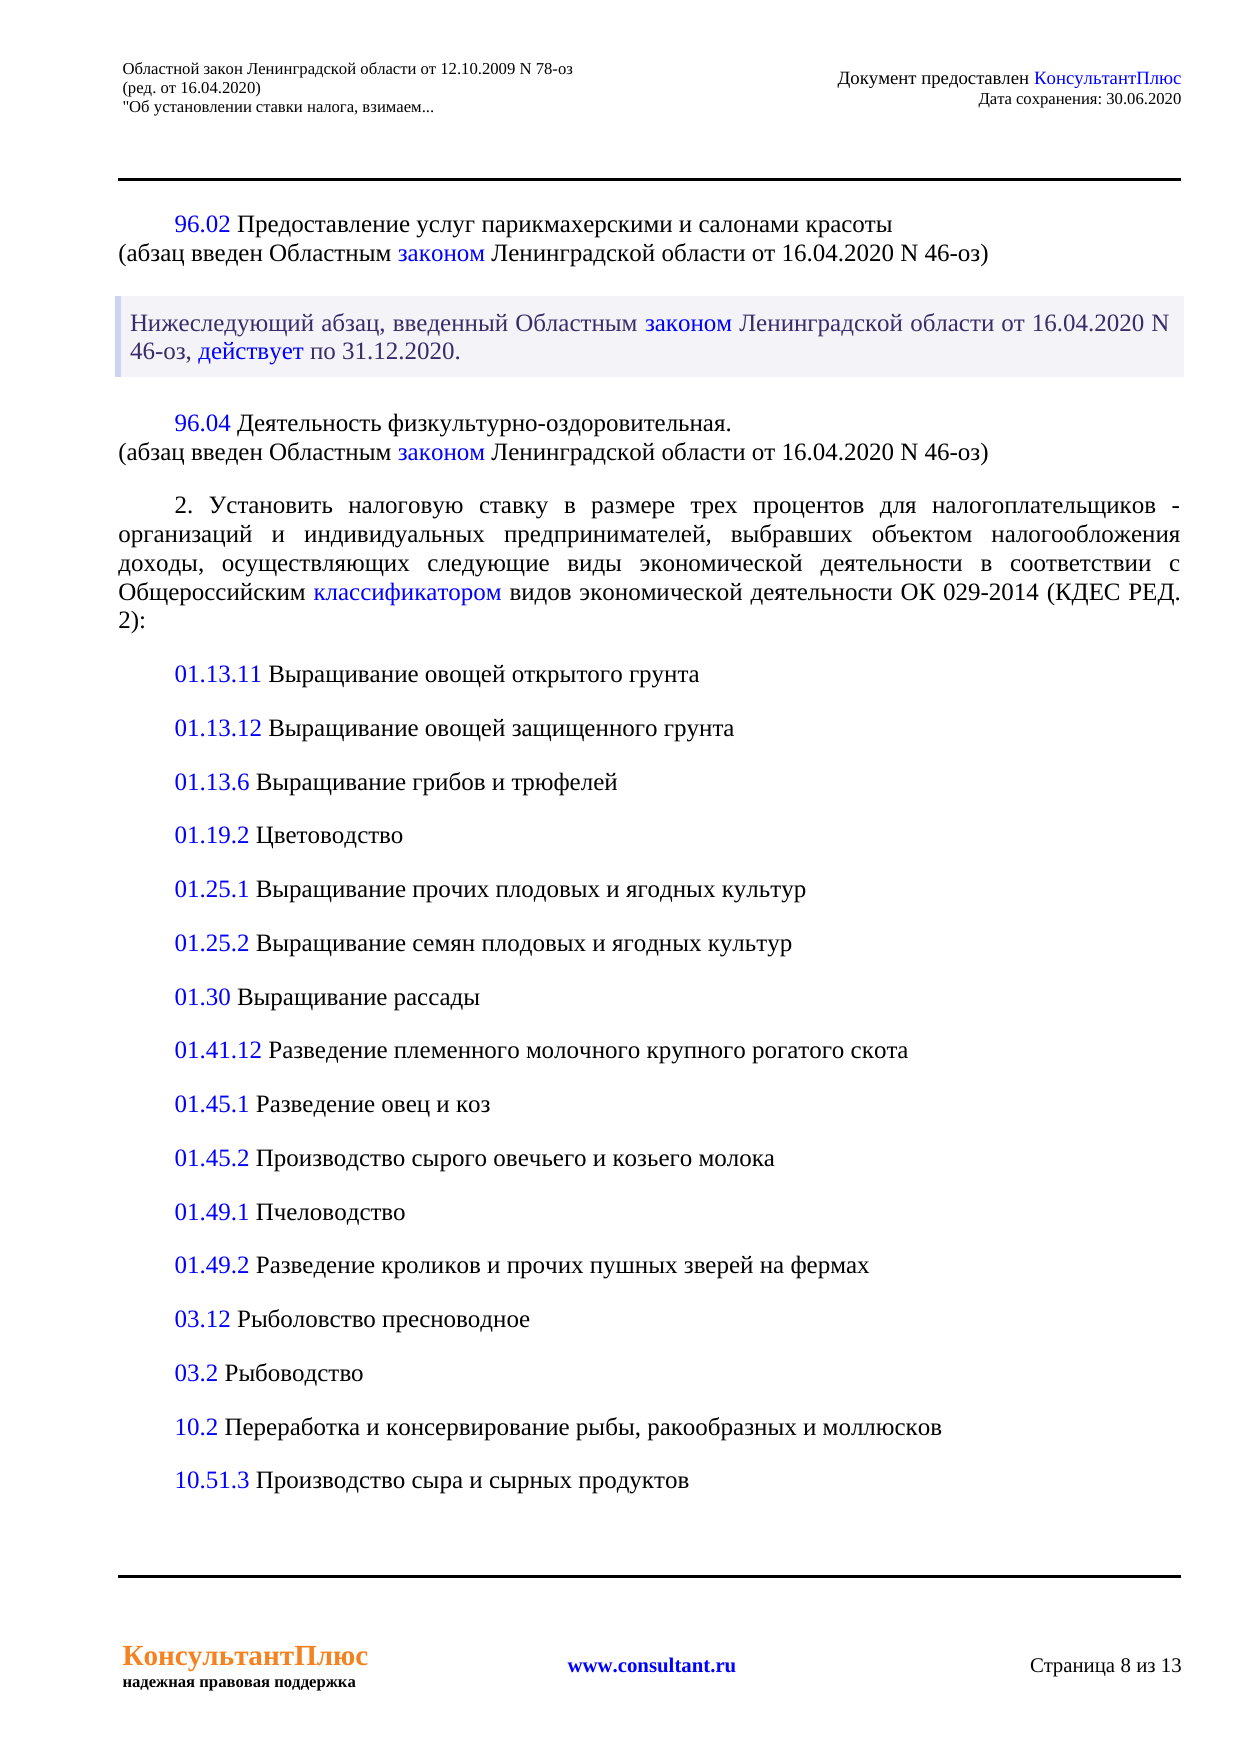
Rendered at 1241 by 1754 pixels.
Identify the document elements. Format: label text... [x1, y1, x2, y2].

text 01.13.11 Выращивание овощей открытого грунта [118, 659, 1181, 688]
text 03.2 Рыбоводство [118, 1358, 1181, 1387]
text 01.13.12 Выращивание овощей защищенного грунта [118, 713, 1181, 742]
text 96.02 Предоставление услуг парикмахерскими и салонами красоты [118, 209, 1181, 238]
text 01.49.2 Разведение кроликов и прочих пушных зверей на фермах [118, 1251, 1181, 1279]
text 01.19.2 Цветоводство [118, 821, 1181, 849]
text 2. Установить налоговую ставку в размере трех процентов для налогоплательщиков - организаций и индивидуальных предпринимателей, выбравших объектом налогообложения доходы, осуществляющих следующие виды экономической деятельности в соответствии с Общероссийским классификатором видов экономической деятельности ОК 029-2014 (КДЕС РЕД. 2): [118, 491, 1181, 634]
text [118, 238, 1181, 267]
text 01.25.1 Выращивание прочих плодовых и ягодных культур [118, 874, 1181, 903]
text 01.30 Выращивание рассады [118, 982, 1181, 1011]
text 96.04 Деятельность физкультурно-оздоровительная. [118, 408, 1181, 437]
text 10.51.3 Производство сыра и сырных продуктов [118, 1466, 1181, 1494]
text 01.25.2 Выращивание семян плодовых и ягодных культур [118, 928, 1181, 957]
text 01.45.2 Производство сырого овечьего и козьего молока [118, 1143, 1181, 1172]
text 01.13.6 Выращивание грибов и трюфелей [118, 767, 1181, 796]
text 01.49.1 Пчеловодство [118, 1197, 1181, 1226]
text 10.2 Переработка и консервирование рыбы, ракообразных и моллюсков [118, 1412, 1181, 1441]
text 01.45.1 Разведение овец и коз [118, 1089, 1181, 1118]
text (абзац введен Областным законом Ленинградской области от 16.04.2020 N 46-оз) [118, 437, 1181, 466]
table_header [121, 296, 1178, 377]
text 01.41.12 Разведение племенного молочного крупного рогатого скота [118, 1036, 1181, 1064]
text 03.12 Рыболовство пресноводное [118, 1304, 1181, 1333]
